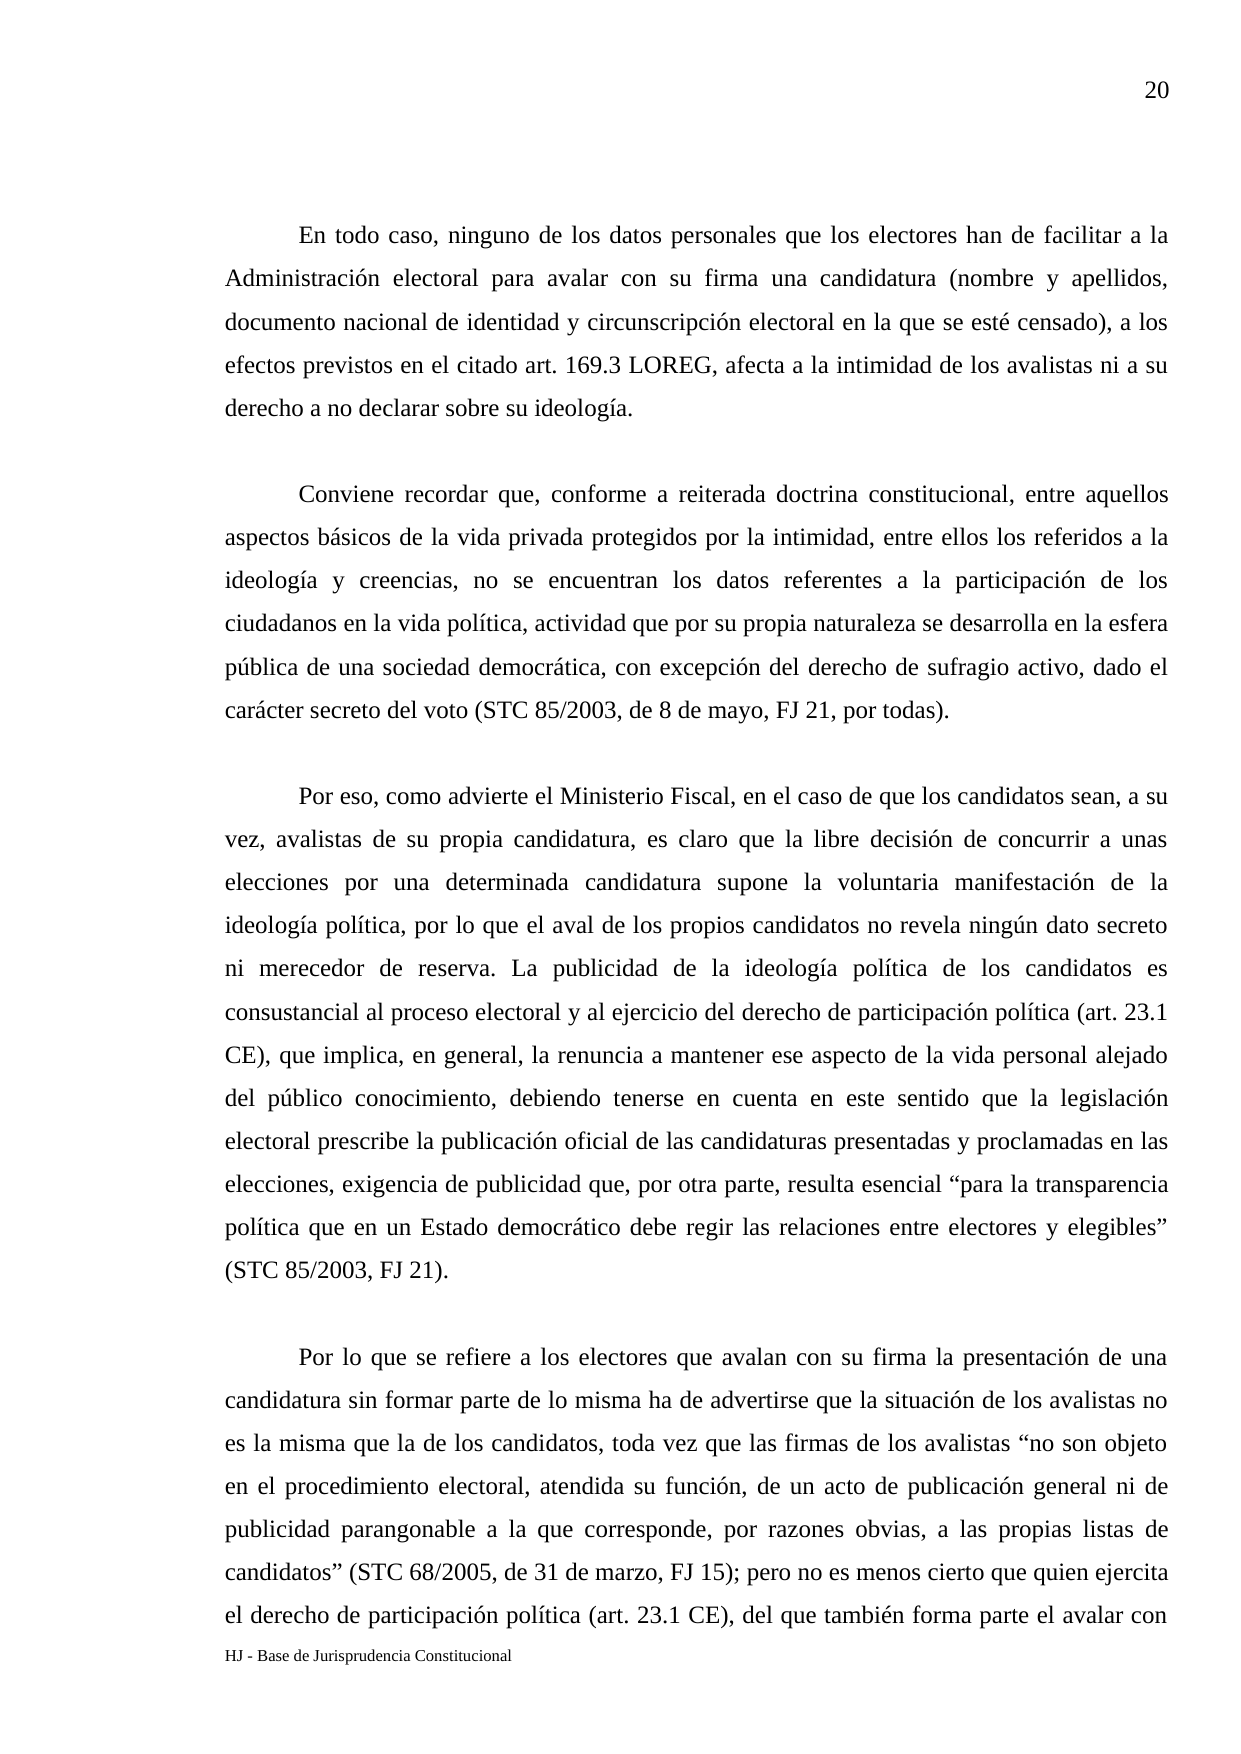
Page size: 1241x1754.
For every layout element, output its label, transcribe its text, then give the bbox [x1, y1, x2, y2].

text Por eso, como advierte el Ministerio Fiscal, en el caso de que los candidatos sean, a su vez, avalistas de su propia candidatura, es claro que la libre decisión de concurrir a unas elecciones por una determinada candidatura supone la voluntaria manifestación de la ideología política, por lo que el aval de los propios candidatos no revela ningún dato secreto ni merecedor de reserva. La publicidad de la ideología política de los candidatos es consustancial al proceso electoral y al ejercicio del derecho de participación política (art. 23.1 CE), que implica, en general, la renuncia a mantener ese aspecto de la vida personal alejado del público conocimiento, debiendo tenerse en cuenta en este sentido que la legislación electoral prescribe la publicación oficial de las candidaturas presentadas y proclamadas en las elecciones, exigencia de publicidad que, por otra parte, resulta esencial “para la transparencia política que en un Estado democrático debe regir las relaciones entre electores y elegibles” (STC 85/2003, FJ 21). [224, 781, 1169, 1284]
text Conviene recordar que, conforme a reiterada doctrina constitucional, entre aquellos aspectos básicos de la vida privada protegidos por la intimidad, entre ellos los referidos a la ideología y creencias, no se encuentran los datos referentes a la participación de los ciudadanos en la vida política, actividad que por su propia naturaleza se desarrolla en la esfera pública de una sociedad democrática, con excepción del derecho de sufragio activo, dado el carácter secreto del voto (STC 85/2003, de 8 de mayo, FJ 21, por todas). [224, 479, 1169, 723]
text En todo caso, ninguno de los datos personales que los electores han de facilitar a la Administración electoral para avalar con su firma una candidatura (nombre y apellidos, documento nacional de identidad y circunscripción electoral en la que se esté censado), a los efectos previstos en el citado art. 169.3 LOREG, afecta a la intimidad de los avalistas ni a su derecho a no declarar sobre su ideología. [224, 220, 1169, 422]
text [224, 1342, 1169, 1629]
